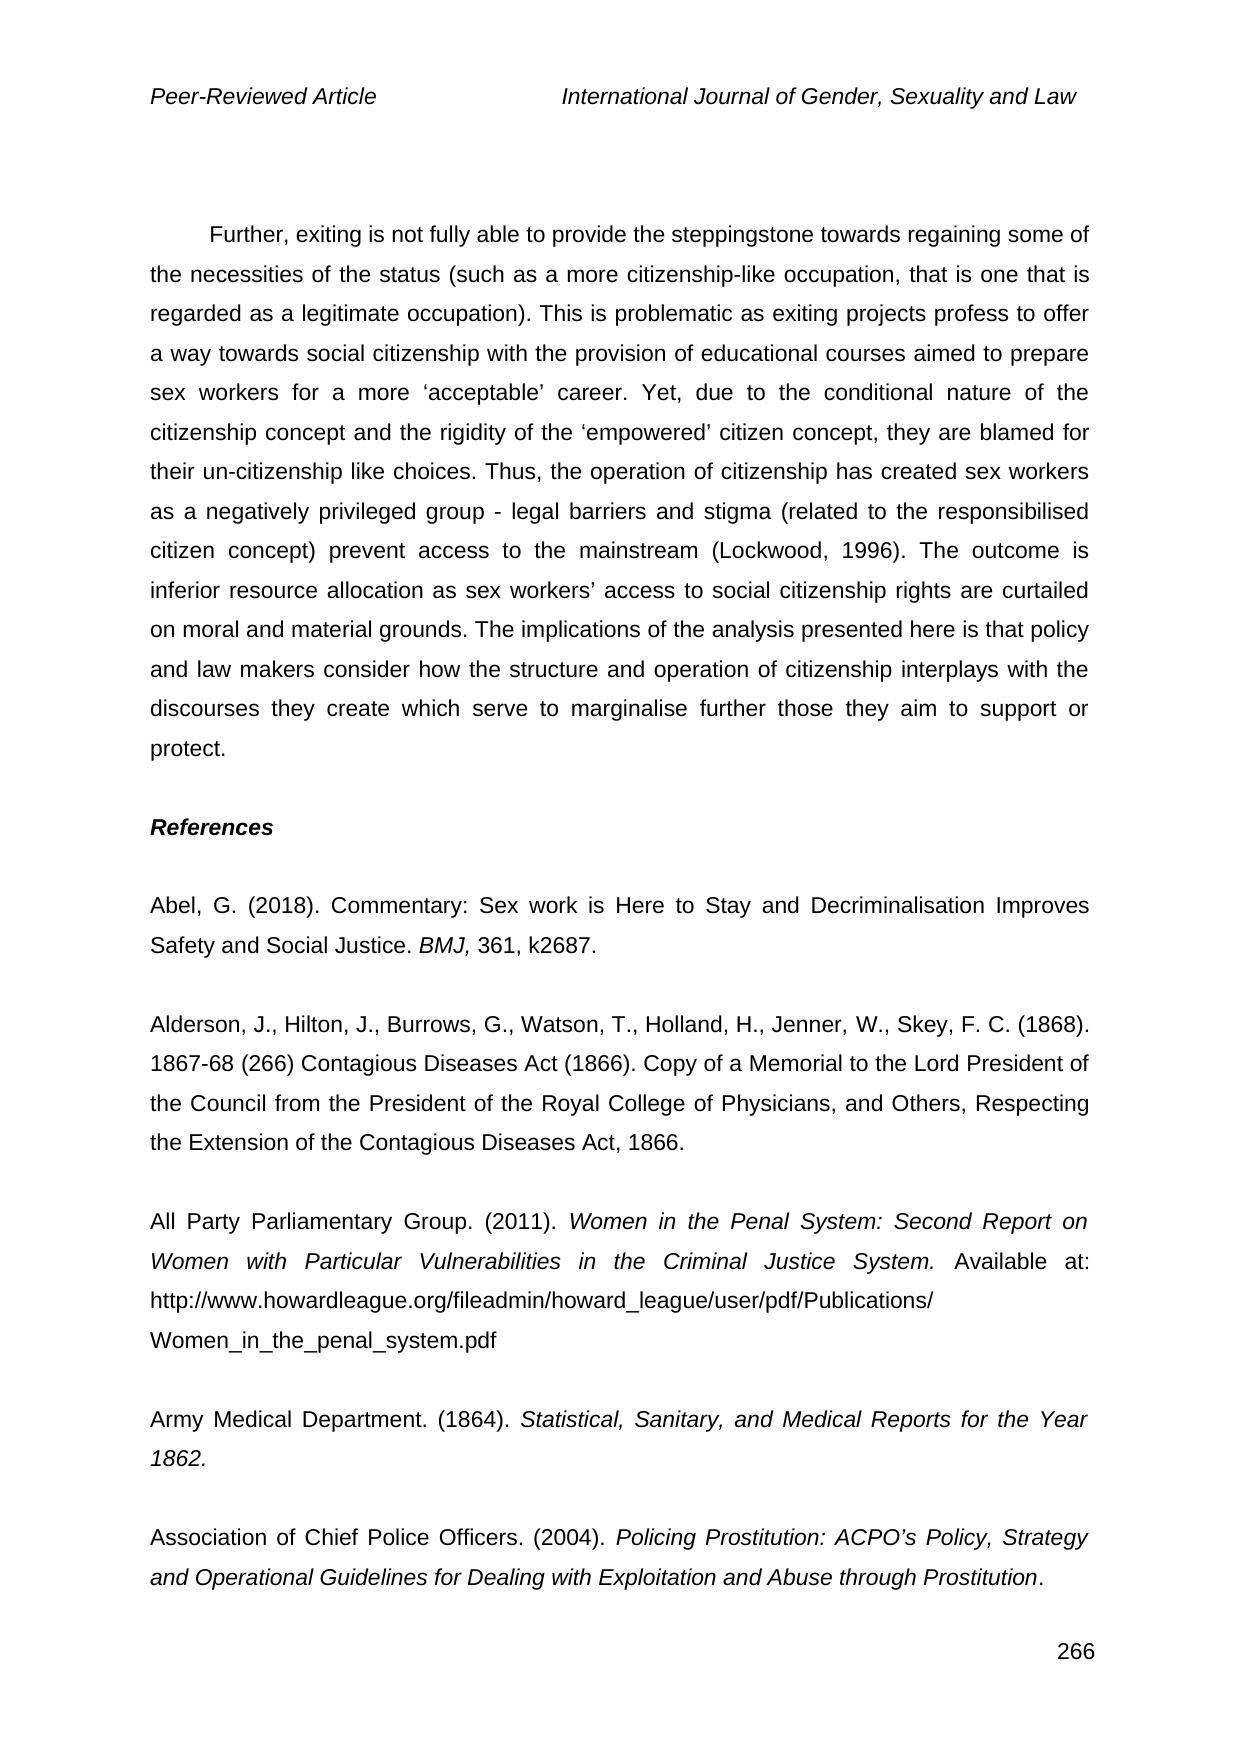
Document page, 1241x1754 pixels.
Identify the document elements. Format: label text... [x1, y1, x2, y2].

subtitle References [150, 813, 1090, 840]
text Abel, G. (2018). Commentary: Sex work is Here to Stay and Decriminalisation Improves Safety and Social Justice. BMJ, 361, k2687. [150, 892, 1090, 958]
text Army Medical Department. (1864). Statistical, Sanitary, and Medical Reports for the Year 1862. [150, 1406, 1090, 1472]
text Alderson, J., Hilton, J., Burrows, G., Watson, T., Holland, H., Jenner, W., Skey, F. C. (1868). 1867-68 (266) Contagious Diseases Act (1866). Copy of a Memorial to the Lord President of the Council from the President of the Royal College of Physicians, and Others, Respecting the Extension of the Contagious Diseases Act, 1866. [150, 1011, 1090, 1156]
text All Party Parliamentary Group. (2011). Women in the Penal System: Second Report on Women with Particular Vulnerabilities in the Criminal Justice System. Available at: http://www.howardleague.org/fileadmin/howard_league/user/pdf/Publications/Women_in_the_penal_system.pdf [150, 1208, 1090, 1353]
text Further, exiting is not fully able to provide the steppingstone towards regaining some of the necessities of the status (such as a more citizenship-like occupation, that is one that is regarded as a legitimate occupation). This is problematic as exiting projects profess to offer a way towards social citizenship with the provision of educational courses aimed to prepare sex workers for a more ‘acceptable’ career. Yet, due to the conditional nature of the citizenship concept and the rigidity of the ‘empowered’ citizen concept, they are blamed for their un-citizenship like choices. Thus, the operation of citizenship has created sex workers as a negatively privileged group - legal barriers and stigma (related to the responsibilised citizen concept) prevent access to the mainstream (Lockwood, 1996). The outcome is inferior resource allocation as sex workers’ access to social citizenship rights are curtailed on moral and material grounds. The implications of the analysis presented here is that policy and law makers consider how the structure and operation of citizenship interplays with the discourses they create which serve to marginalise further those they aim to support or protect. [150, 221, 1090, 761]
text Association of Chief Police Officers. (2004). Policing Prostitution: ACPO’s Policy, Strategy and Operational Guidelines for Dealing with Exploitation and Abuse through Prostitution. [150, 1524, 1090, 1590]
